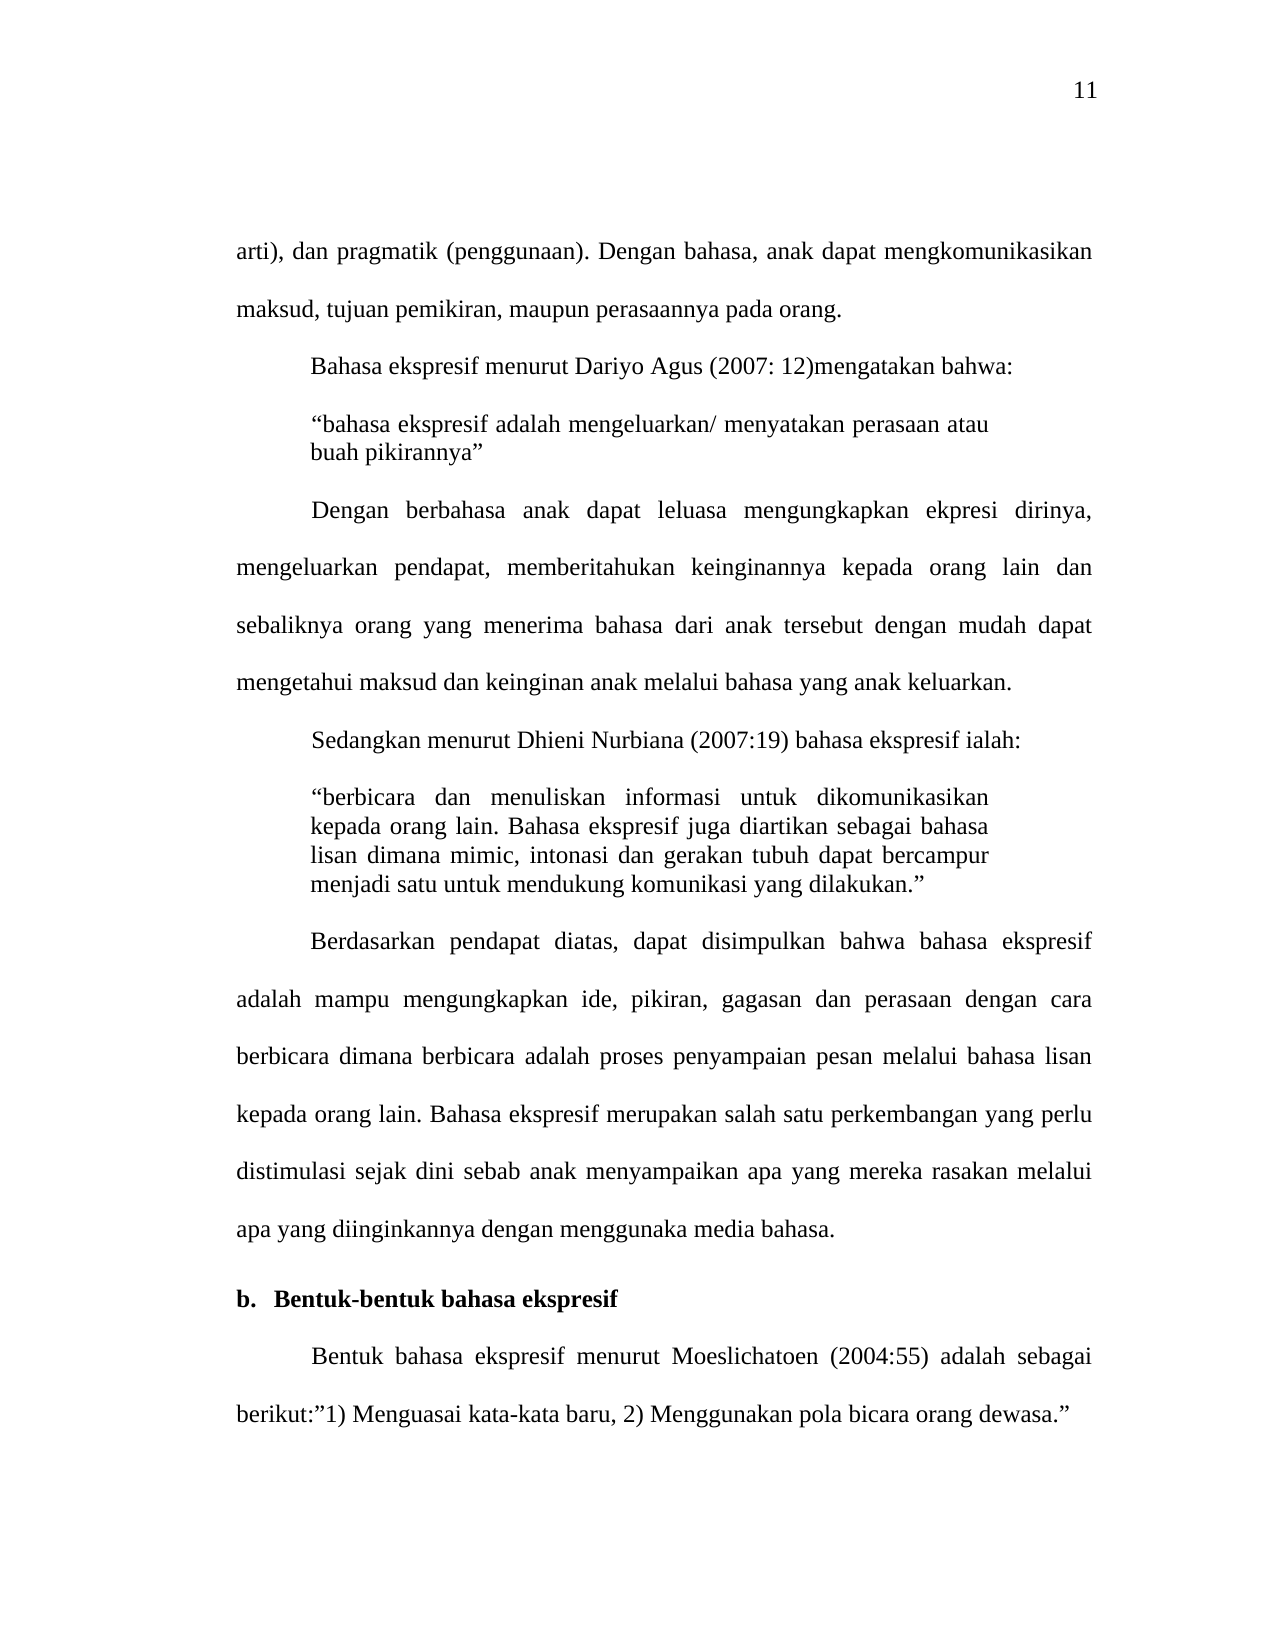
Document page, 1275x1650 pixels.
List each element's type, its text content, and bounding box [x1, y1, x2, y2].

list Bentuk-bentuk bahasa ekspresif [236, 1284, 1092, 1312]
text Bentuk bahasa ekspresif menurut Moeslichatoen (2004:55) adalah sebagai berikut:”1) Menguasai kata-kata baru, 2) Menggunakan pola bicara orang dewasa.” [236, 1341, 1093, 1427]
text Bahasa ekspresif menurut Dariyo Agus (2007: 12)mengatakan bahwa: [236, 351, 1093, 380]
text Berdasarkan pendapat diatas, dapat disimpulkan bahwa bahasa ekspresif adalah mampu mengungkapkan ide, pikiran, gagasan dan perasaan dengan cara berbicara dimana berbicara adalah proses penyampaian pesan melalui bahasa lisan kepada orang lain. Bahasa ekspresif merupakan salah satu perkembangan yang perlu distimulasi sejak dini sebab anak menyampaikan apa yang mereka rasakan melalui apa yang diinginkannya dengan menggunaka media bahasa. [236, 926, 1093, 1242]
text “bahasa ekspresif adalah mengeluarkan/ menyatakan perasaan atau buah pikirannya” [310, 409, 989, 466]
text Sedangkan menurut Dhieni Nurbiana (2007:19) bahasa ekspresif ialah: [310, 725, 1093, 754]
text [236, 236, 1093, 322]
text Dengan berbahasa anak dapat leluasa mengungkapkan ekpresi dirinya, mengeluarkan pendapat, memberitahukan keinginannya kepada orang lain dan sebaliknya orang yang menerima bahasa dari anak tersebut dengan mudah dapat mengetahui maksud dan keinginan anak melalui bahasa yang anak keluarkan. [236, 495, 1093, 696]
text “berbicara dan menuliskan informasi untuk dikomunikasikan kepada orang lain. Bahasa ekspresif juga diartikan sebagai bahasa lisan dimana mimic, intonasi dan gerakan tubuh dapat bercampur menjadi satu untuk mendukung komunikasi yang dilakukan.” [310, 782, 989, 897]
